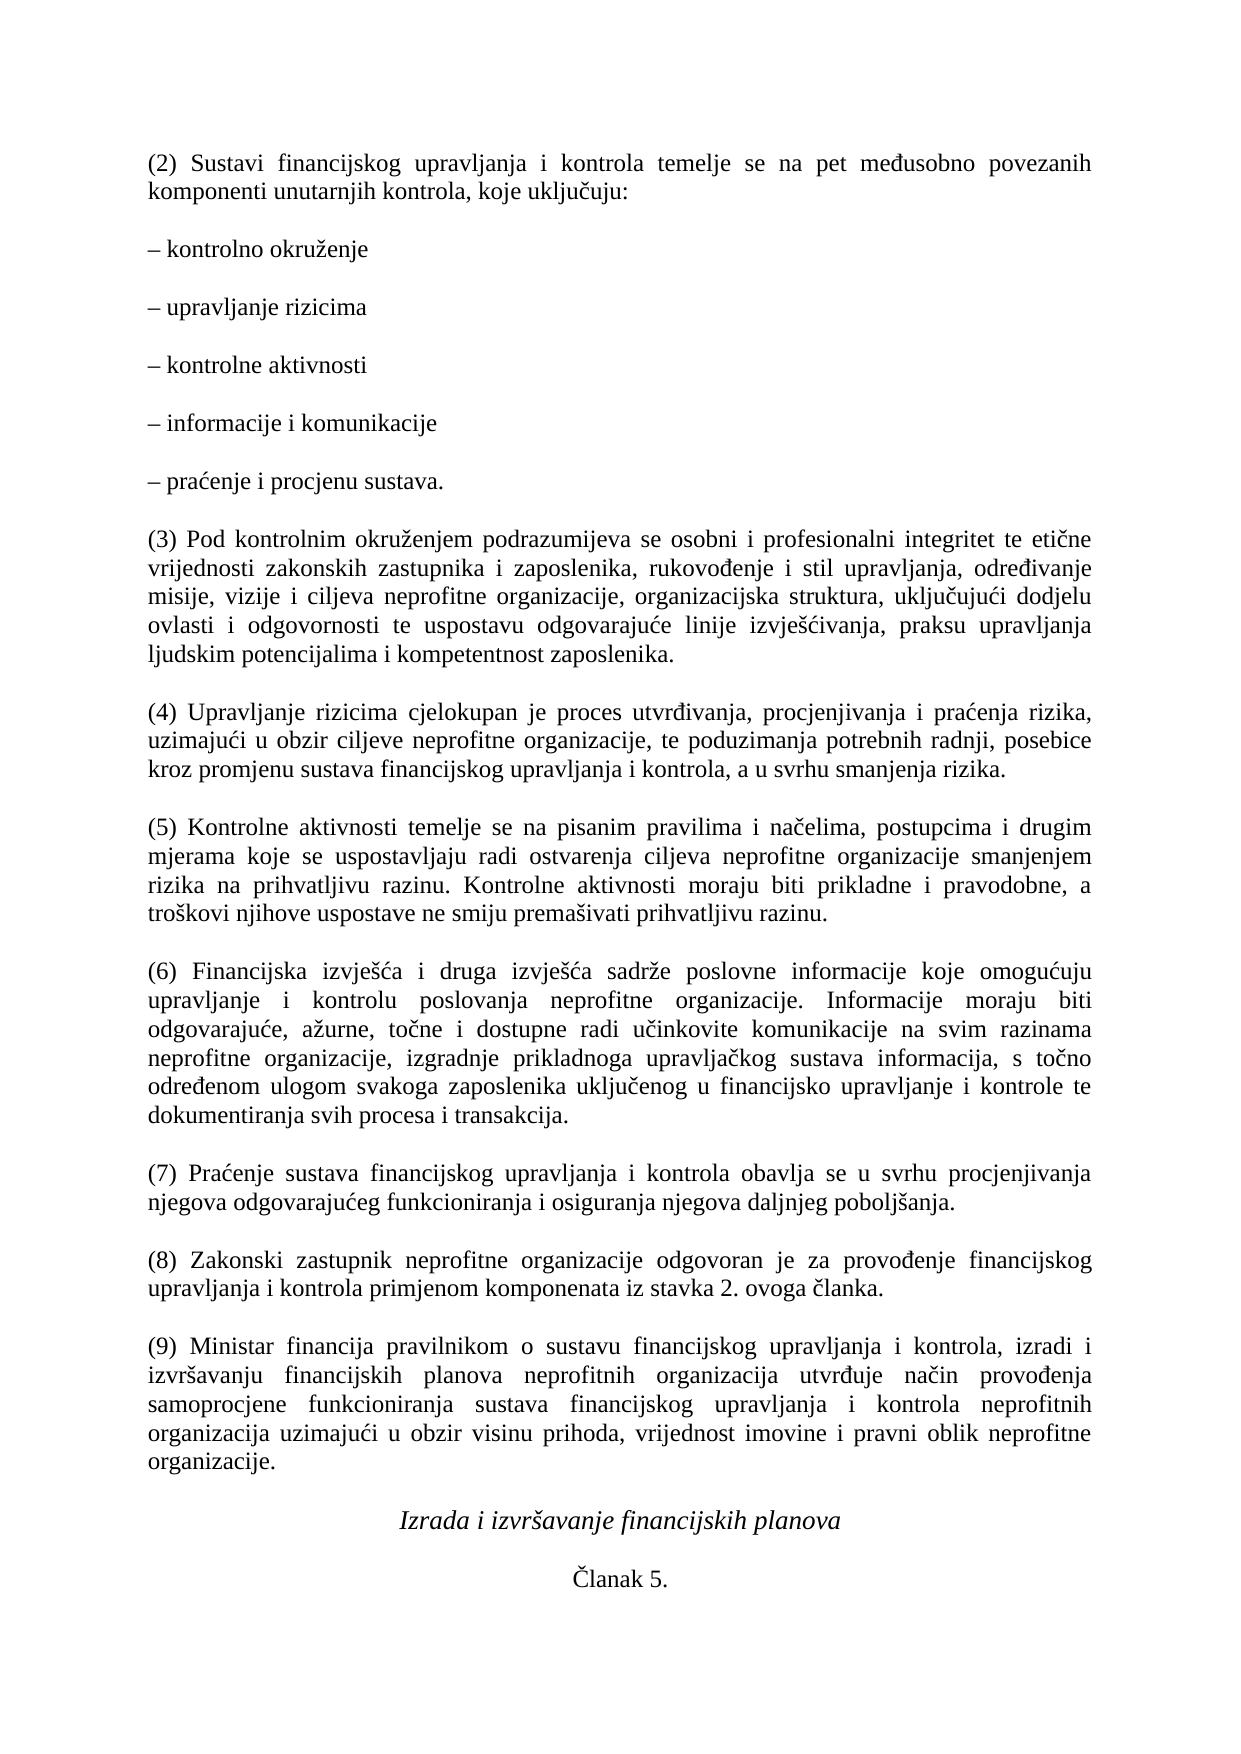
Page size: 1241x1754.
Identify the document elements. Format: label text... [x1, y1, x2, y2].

text Izrada i izvršavanje financijskih planova [148, 1504, 1093, 1535]
text (9) Ministar financija pravilnikom o sustavu financijskog upravljanja i kontrola, izradi i izvršavanju financijskih planova neprofitnih organizacija utvrđuje način provođenja samoprocjene funkcioniranja sustava financijskog upravljanja i kontrola neprofitnih organizacija uzimajući u obzir visinu prihoda, vrijednost imovine i pravni oblik neprofitne organizacije. [148, 1331, 1093, 1475]
text – upravljanje rizicima [148, 292, 1093, 321]
text (3) Pod kontrolnim okruženjem podrazumijeva se osobni i profesionalni integritet te etične vrijednosti zakonskih zastupnika i zaposlenika, rukovođenje i stil upravljanja, određivanje misije, vizije i ciljeva neprofitne organizacije, organizacijska struktura, uključujući dodjelu ovlasti i odgovornosti te uspostavu odgovarajuće linije izvješćivanja, praksu upravljanja ljudskim potencijalima i kompetentnost zaposlenika. [148, 524, 1093, 668]
text (4) Upravljanje rizicima cjelokupan je proces utvrđivanja, procjenjivanja i praćenja rizika, uzimajući u obzir ciljeve neprofitne organizacije, te poduzimanja potrebnih radnji, posebice kroz promjenu sustava financijskog upravljanja i kontrola, a u svrhu smanjenja rizika. [148, 697, 1093, 783]
text – praćenje i procjenu sustava. [148, 466, 1093, 495]
text (7) Praćenje sustava financijskog upravljanja i kontrola obavlja se u svrhu procjenjivanja njegova odgovarajućeg funkcioniranja i osiguranja njegova daljnjeg poboljšanja. [148, 1158, 1093, 1216]
text – informacije i komunikacije [148, 408, 1093, 437]
text (5) Kontrolne aktivnosti temelje se na pisanim pravilima i načelima, postupcima i drugim mjerama koje se uspostavljaju radi ostvarenja ciljeva neprofitne organizacije smanjenjem rizika na prihvatljivu razinu. Kontrolne aktivnosti moraju biti prikladne i pravodobne, a troškovi njihove uspostave ne smiju premašivati prihvatljivu razinu. [148, 812, 1093, 927]
text (2) Sustavi financijskog upravljanja i kontrola temelje se na pet međusobno povezanih komponenti unutarnjih kontrola, koje uključuju: [148, 148, 1093, 205]
text Članak 5. [148, 1564, 1093, 1593]
text (6) Financijska izvješća i druga izvješća sadrže poslovne informacije koje omogućuju upravljanje i kontrolu poslovanja neprofitne organizacije. Informacije moraju biti odgovarajuće, ažurne, točne i dostupne radi učinkovite komunikacije na svim razinama neprofitne organizacije, izgradnje prikladnoga upravljačkog sustava informacija, s točno određenom ulogom svakoga zaposlenika uključenog u financijsko upravljanje i kontrole te dokumentiranja svih procesa i transakcija. [148, 956, 1093, 1129]
text (8) Zakonski zastupnik neprofitne organizacije odgovoran je za provođenje financijskog upravljanja i kontrola primjenom komponenata iz stavka 2. ovoga članka. [148, 1245, 1093, 1302]
text – kontrolne aktivnosti [148, 350, 1093, 379]
text – kontrolno okruženje [148, 234, 1093, 263]
